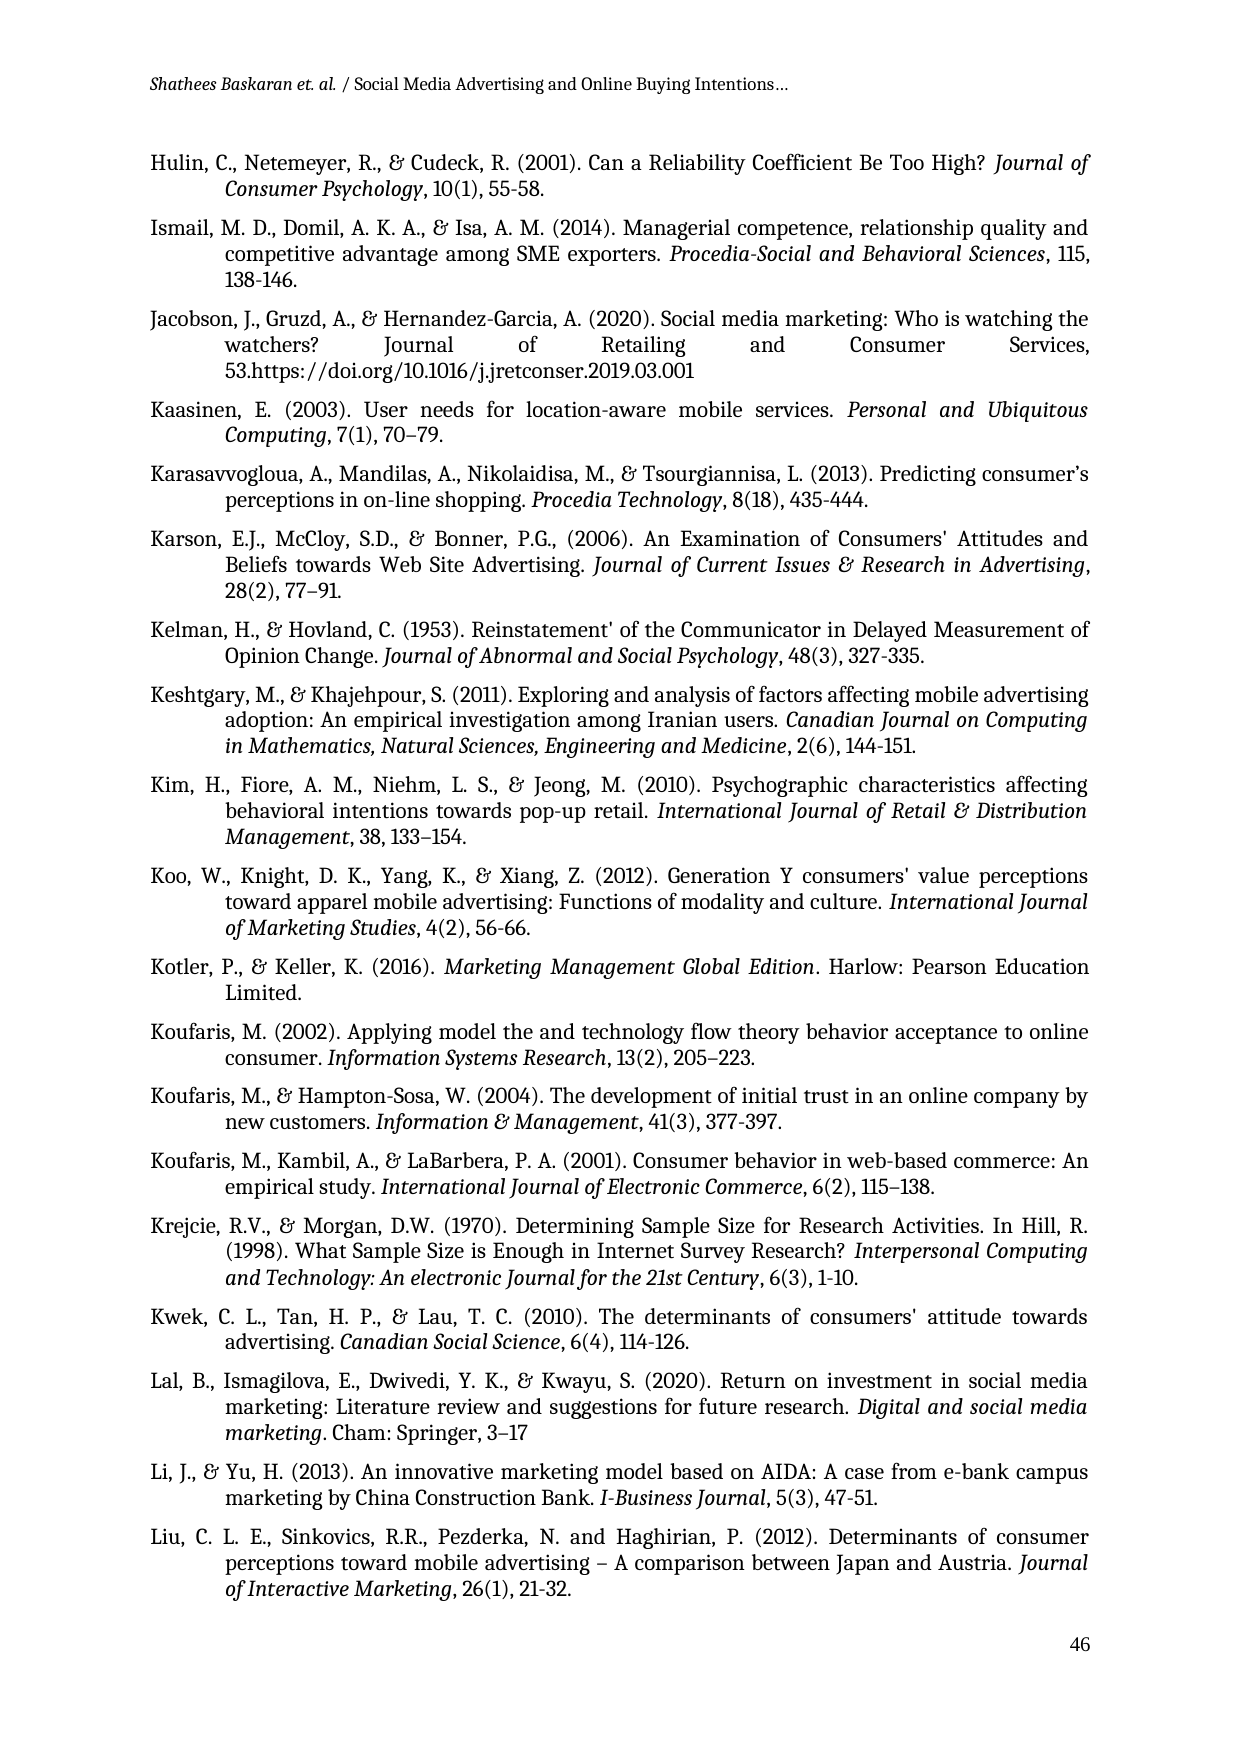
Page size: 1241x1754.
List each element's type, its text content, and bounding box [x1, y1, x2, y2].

text Karasavvogloua, A., Mandilas, A., Nikolaidisa, M., & Tsourgiannisa, L. (2013). Predicting consumer’s perceptions in on-line shopping. Procedia Technology, 8(18), 435-444. [150, 461, 1090, 513]
text Karson, E.J., McCloy, S.D., & Bonner, P.G., (2006). An Examination of Consumers' Attitudes and Beliefs towards Web Site Advertising. Journal of Current Issues & Research in Advertising, 28(2), 77–91. [150, 526, 1090, 604]
text Koufaris, M., Kambil, A., & LaBarbera, P. A. (2001). Consumer behavior in web-based commerce: An empirical study. International Journal of Electronic Commerce, 6(2), 115–138. [150, 1148, 1090, 1200]
text Kotler, P., & Keller, K. (2016). Marketing Management Global Edition. Harlow: Pearson Education Limited. [150, 954, 1090, 1006]
text Liu, C. L. E., Sinkovics, R.R., Pezderka, N. and Haghirian, P. (2012). Determinants of consumer perceptions toward mobile advertising – A comparison between Japan and Austria. Journal of Interactive Marketing, 26(1), 21-32. [150, 1523, 1090, 1602]
text Kwek, C. L., Tan, H. P., & Lau, T. C. (2010). The determinants of consumers' attitude towards advertising. Canadian Social Science, 6(4), 114-126. [150, 1303, 1090, 1356]
text Ismail, M. D., Domil, A. K. A., & Isa, A. M. (2014). Managerial competence, relationship quality and competitive advantage among SME exporters. Procedia-Social and Behavioral Sciences, 115, 138-146. [150, 215, 1090, 293]
text Koufaris, M., & Hampton-Sosa, W. (2004). The development of initial trust in an online company by new customers. Information & Management, 41(3), 377-397. [150, 1083, 1090, 1135]
text Lal, B., Ismagilova, E., Dwivedi, Y. K., & Kwayu, S. (2020). Return on investment in social media marketing: Literature review and suggestions for future research. Digital and social media marketing. Cham: Springer, 3–17 [150, 1368, 1090, 1446]
text Hulin, C., Netemeyer, R., & Cudeck, R. (2001). Can a Reliability Coefficient Be Too High? Journal of Consumer Psychology, 10(1), 55-58. [150, 150, 1090, 202]
text Koo, W., Knight, D. K., Yang, K., & Xiang, Z. (2012). Generation Y consumers' value perceptions toward apparel mobile advertising: Functions of modality and culture. International Journal of Marketing Studies, 4(2), 56-66. [150, 863, 1090, 941]
text Koufaris, M. (2002). Applying model the and technology flow theory behavior acceptance to online consumer. Information Systems Research, 13(2), 205–223. [150, 1018, 1090, 1071]
text Keshtgary, M., & Khajehpour, S. (2011). Exploring and analysis of factors affecting mobile advertising adoption: An empirical investigation among Iranian users. Canadian Journal on Computing in Mathematics, Natural Sciences, Engineering and Medicine, 2(6), 144-151. [150, 681, 1090, 759]
text Li, J., & Yu, H. (2013). An innovative marketing model based on AIDA: A case from e-bank campus marketing by China Construction Bank. I-Business Journal, 5(3), 47-51. [150, 1459, 1090, 1511]
text Jacobson, J., Gruzd, A., & Hernandez-Garcia, A. (2020). Social media marketing: Who is watching the watchers? Journal of Retailing and Consumer Services, 53.https://doi.org/10.1016/j.jretconser.2019.03.001 [150, 306, 1090, 384]
text Kaasinen, E. (2003). User needs for location-aware mobile services. Personal and Ubiquitous Computing, 7(1), 70–79. [150, 396, 1090, 448]
text Kelman, H., & Hovland, C. (1953). Reinstatement' of the Communicator in Delayed Measurement of Opinion Change. Journal of Abnormal and Social Psychology, 48(3), 327-335. [150, 617, 1090, 669]
text Krejcie, R.V., & Morgan, D.W. (1970). Determining Sample Size for Research Activities. In Hill, R. (1998). What Sample Size is Enough in Internet Survey Research? Interpersonal Computing and Technology: An electronic Journal for the 21st Century, 6(3), 1-10. [150, 1212, 1090, 1291]
text Kim, H., Fiore, A. M., Niehm, L. S., & Jeong, M. (2010). Psychographic characteristics affecting behavioral intentions towards pop-up retail. International Journal of Retail & Distribution Management, 38, 133–154. [150, 772, 1090, 850]
